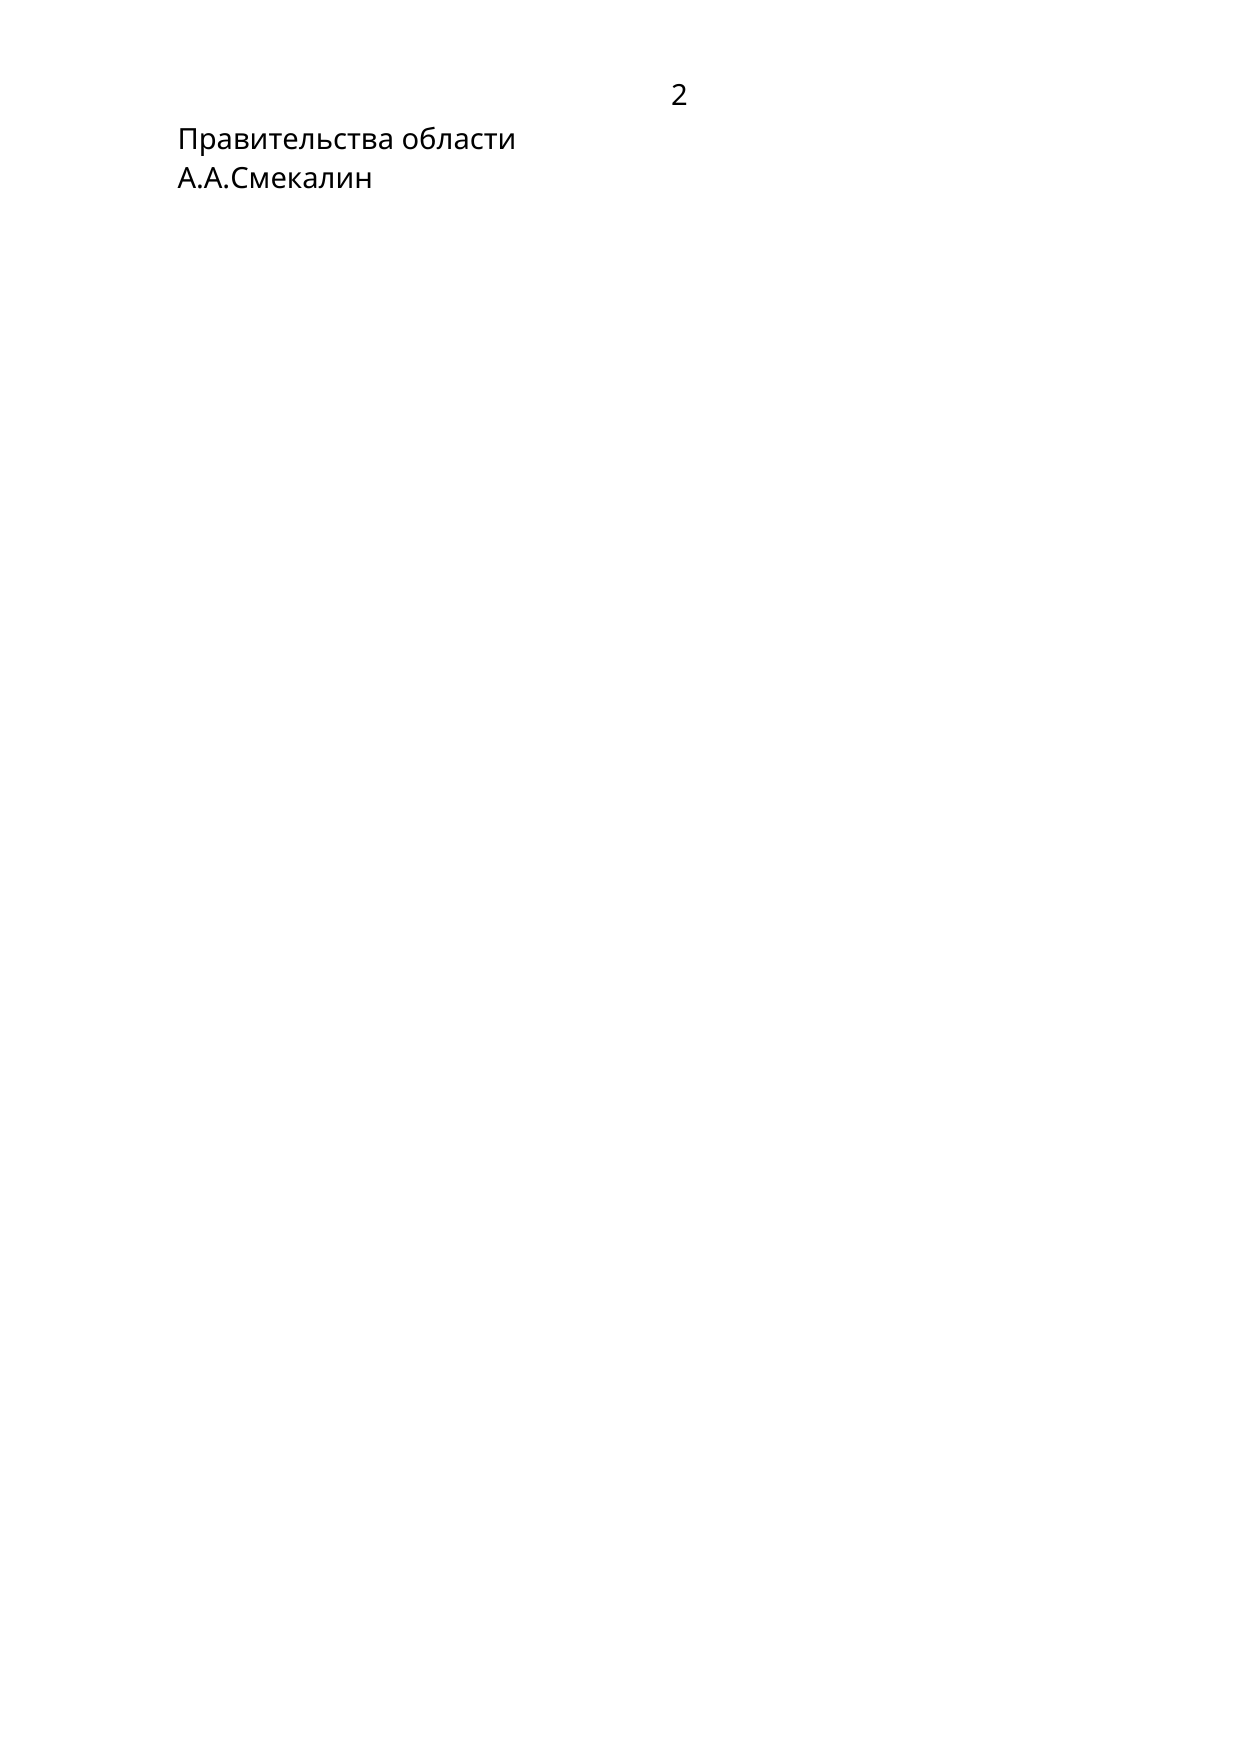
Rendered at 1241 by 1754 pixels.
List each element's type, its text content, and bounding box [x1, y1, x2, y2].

text Правительства области А.А.Смекалин [177, 118, 1181, 197]
